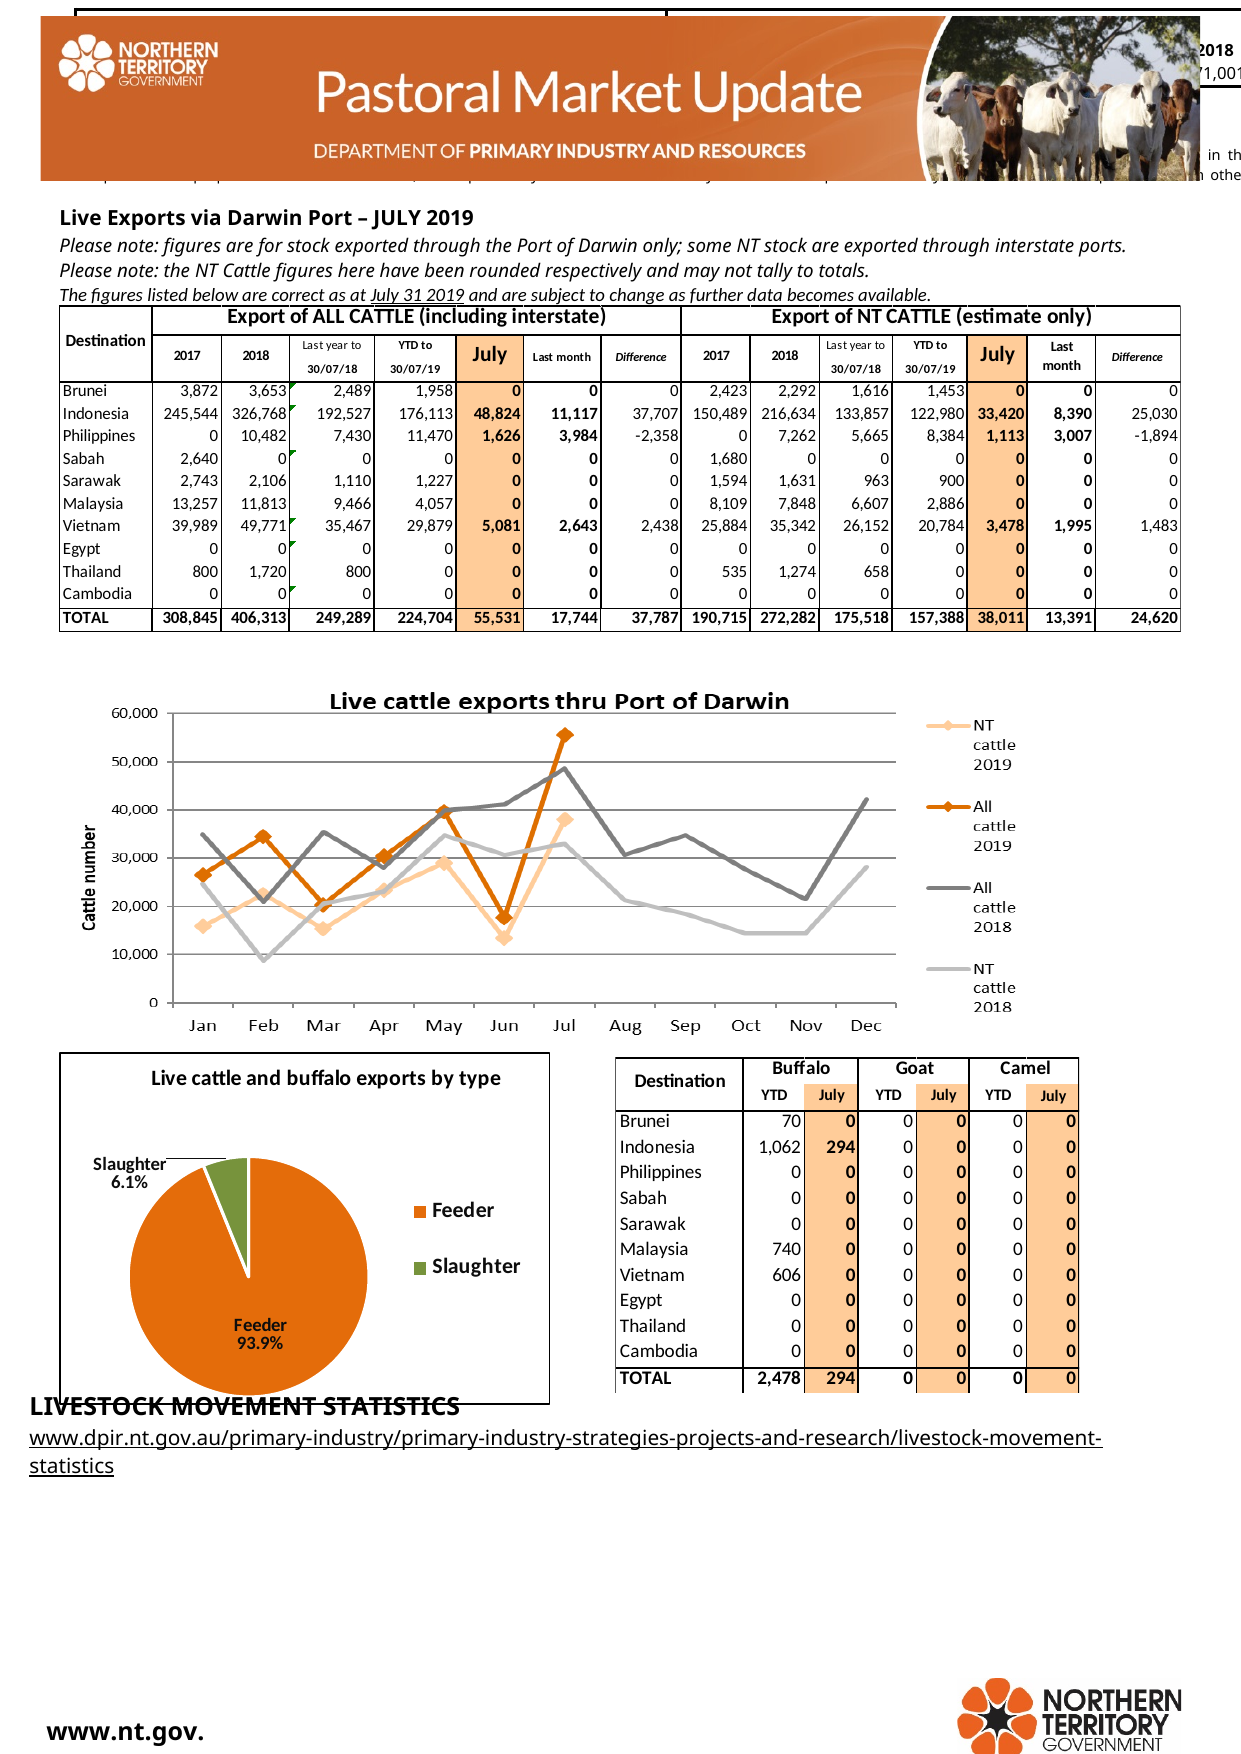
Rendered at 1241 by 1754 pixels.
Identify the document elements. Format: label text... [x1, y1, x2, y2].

text Please note: figures are for stock exported through the Port of Darwin only; some NT stock are exported through interstate ports. [59, 232, 1181, 257]
subtitle Live Exports via Darwin Port – JULY 2019 [59, 203, 1181, 232]
text Please note: the NT Cattle figures here have been rounded respectively and may not tally to totals. [59, 257, 1181, 283]
picture [957, 1678, 1182, 1754]
picture [40, 16, 1201, 181]
picture [64, 666, 1031, 1053]
text The figures listed below are correct as at July 31 2019 and are subject to change as further data becomes available. [59, 283, 1181, 305]
